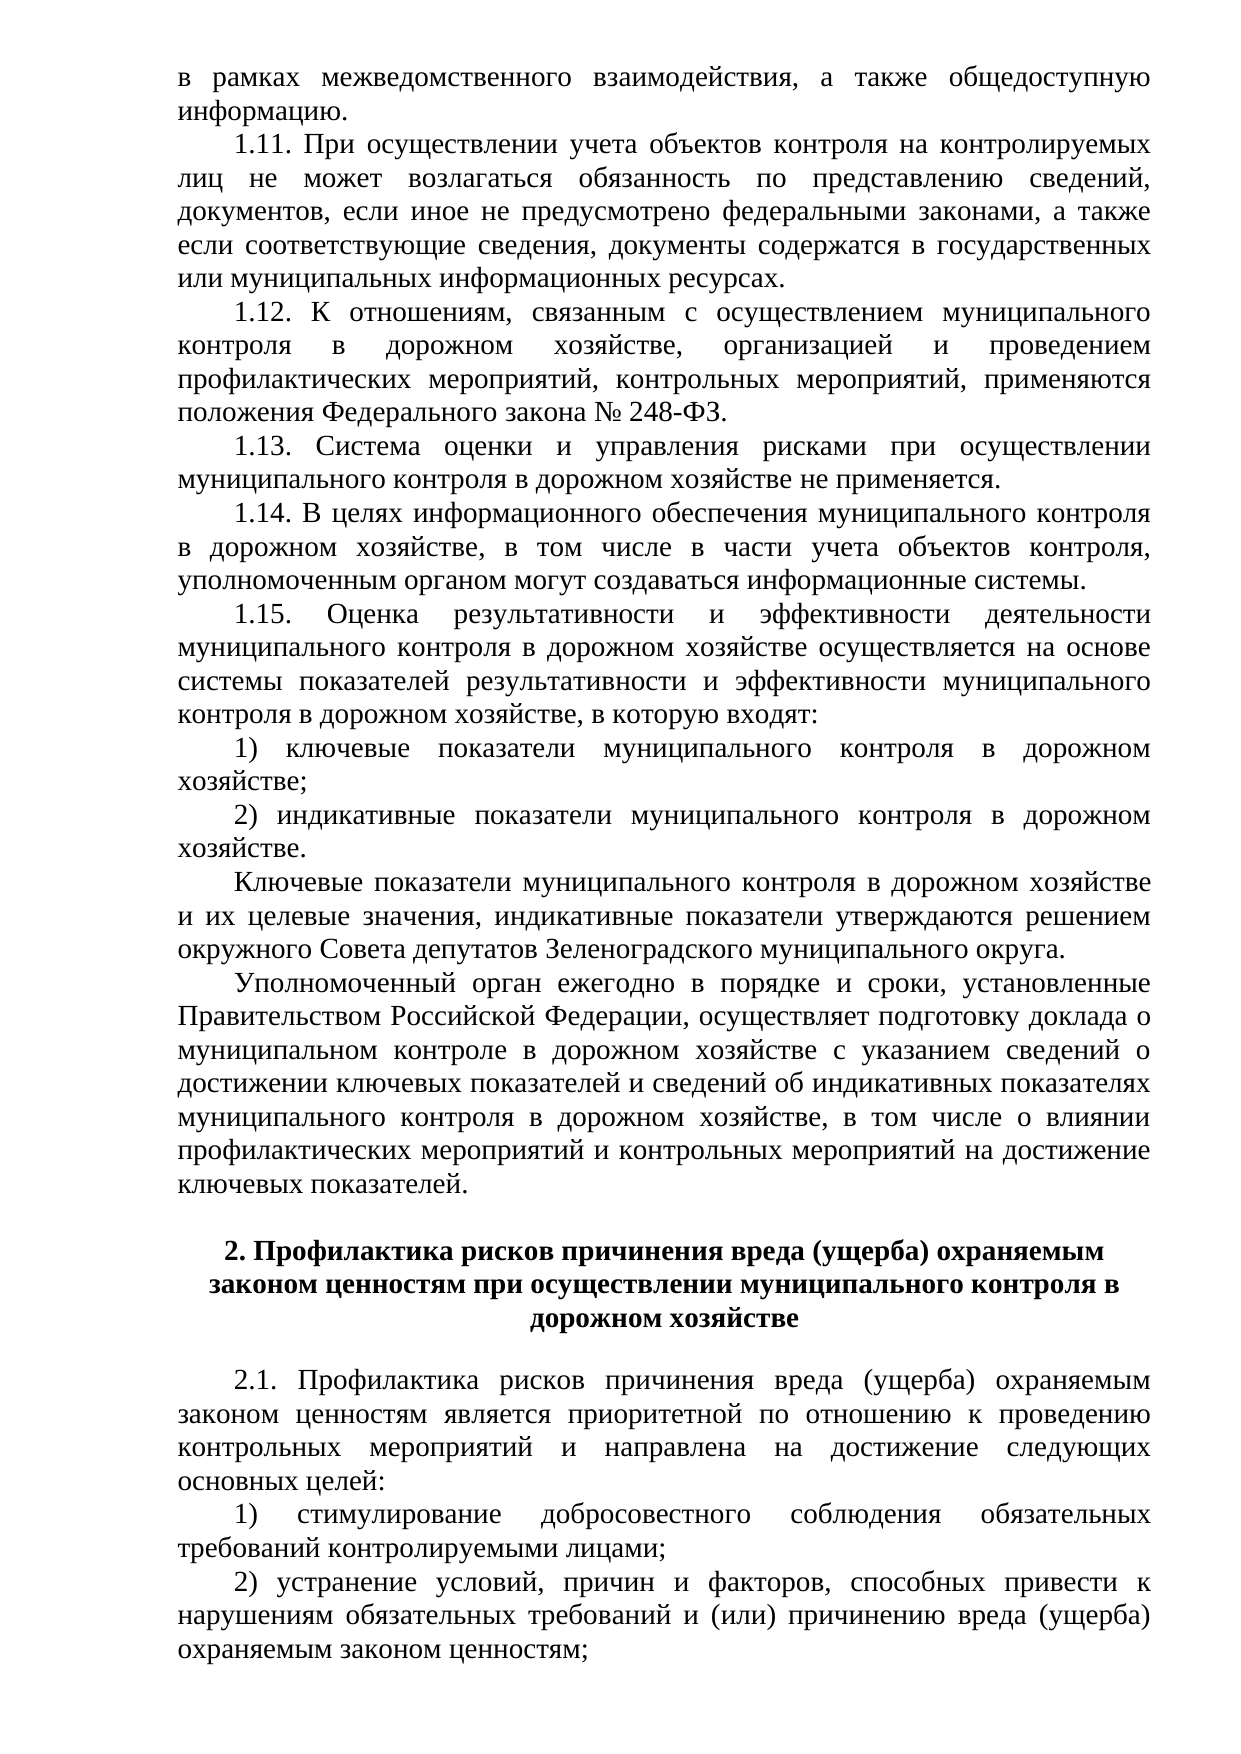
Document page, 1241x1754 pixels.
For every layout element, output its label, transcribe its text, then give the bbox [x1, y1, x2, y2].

title 2. Профилактика рисков причинения вреда (ущерба) охраняемым [177, 1233, 1152, 1267]
text 2.1. Профилактика рисков причинения вреда (ущерба) охраняемым законом ценностям является приоритетной по отношению к проведению контрольных мероприятий и направлена на достижение следующих основных целей: [177, 1362, 1152, 1497]
text 1) ключевые показатели муниципального контроля в дорожном хозяйстве; [177, 730, 1152, 797]
text 2) индикативные показатели муниципального контроля в дорожном хозяйстве. [177, 797, 1152, 864]
title законом ценностям при осуществлении муниципального контроля в дорожном хозяйстве [177, 1267, 1152, 1334]
text Ключевые показатели муниципального контроля в дорожном хозяйстве и их целевые значения, индикативные показатели утверждаются решением окружного Совета депутатов Зеленоградского муниципального округа. [177, 864, 1152, 965]
text 1.13. Система оценки и управления рисками при осуществлении муниципального контроля в дорожном хозяйстве не применяется. [177, 428, 1152, 495]
text Уполномоченный орган ежегодно в порядке и сроки, установленные Правительством Российской Федерации, осуществляет подготовку доклада о муниципальном контроле в дорожном хозяйстве с указанием сведений о достижении ключевых показателей и сведений об индикативных показателях муниципального контроля в дорожном хозяйстве, в том числе о влиянии профилактических мероприятий и контрольных мероприятий на достижение ключевых показателей. [177, 965, 1152, 1199]
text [177, 59, 1152, 126]
text 1.14. В целях информационного обеспечения муниципального контроля в дорожном хозяйстве, в том числе в части учета объектов контроля, уполномоченным органом могут создаваться информационные системы. [177, 495, 1152, 596]
text 2) устранение условий, причин и факторов, способных привести к нарушениям обязательных требований и (или) причинению вреда (ущерба) охраняемым законом ценностям; [177, 1564, 1152, 1664]
text 1.11. При осуществлении учета объектов контроля на контролируемых лиц не может возлагаться обязанность по представлению сведений, документов, если иное не предусмотрено федеральными законами, а также если соответствующие сведения, документы содержатся в государственных или муниципальных информационных ресурсах. [177, 126, 1152, 294]
text 1.12. К отношениям, связанным с осуществлением муниципального контроля в дорожном хозяйстве, организацией и проведением профилактических мероприятий, контрольных мероприятий, применяются положения Федерального закона № 248-ФЗ. [177, 294, 1152, 428]
text 1) стимулирование добросовестного соблюдения обязательных требований контролируемыми лицами; [177, 1497, 1152, 1564]
text 1.15. Оценка результативности и эффективности деятельности муниципального контроля в дорожном хозяйстве осуществляется на основе системы показателей результативности и эффективности муниципального контроля в дорожном хозяйстве, в которую входят: [177, 596, 1152, 730]
